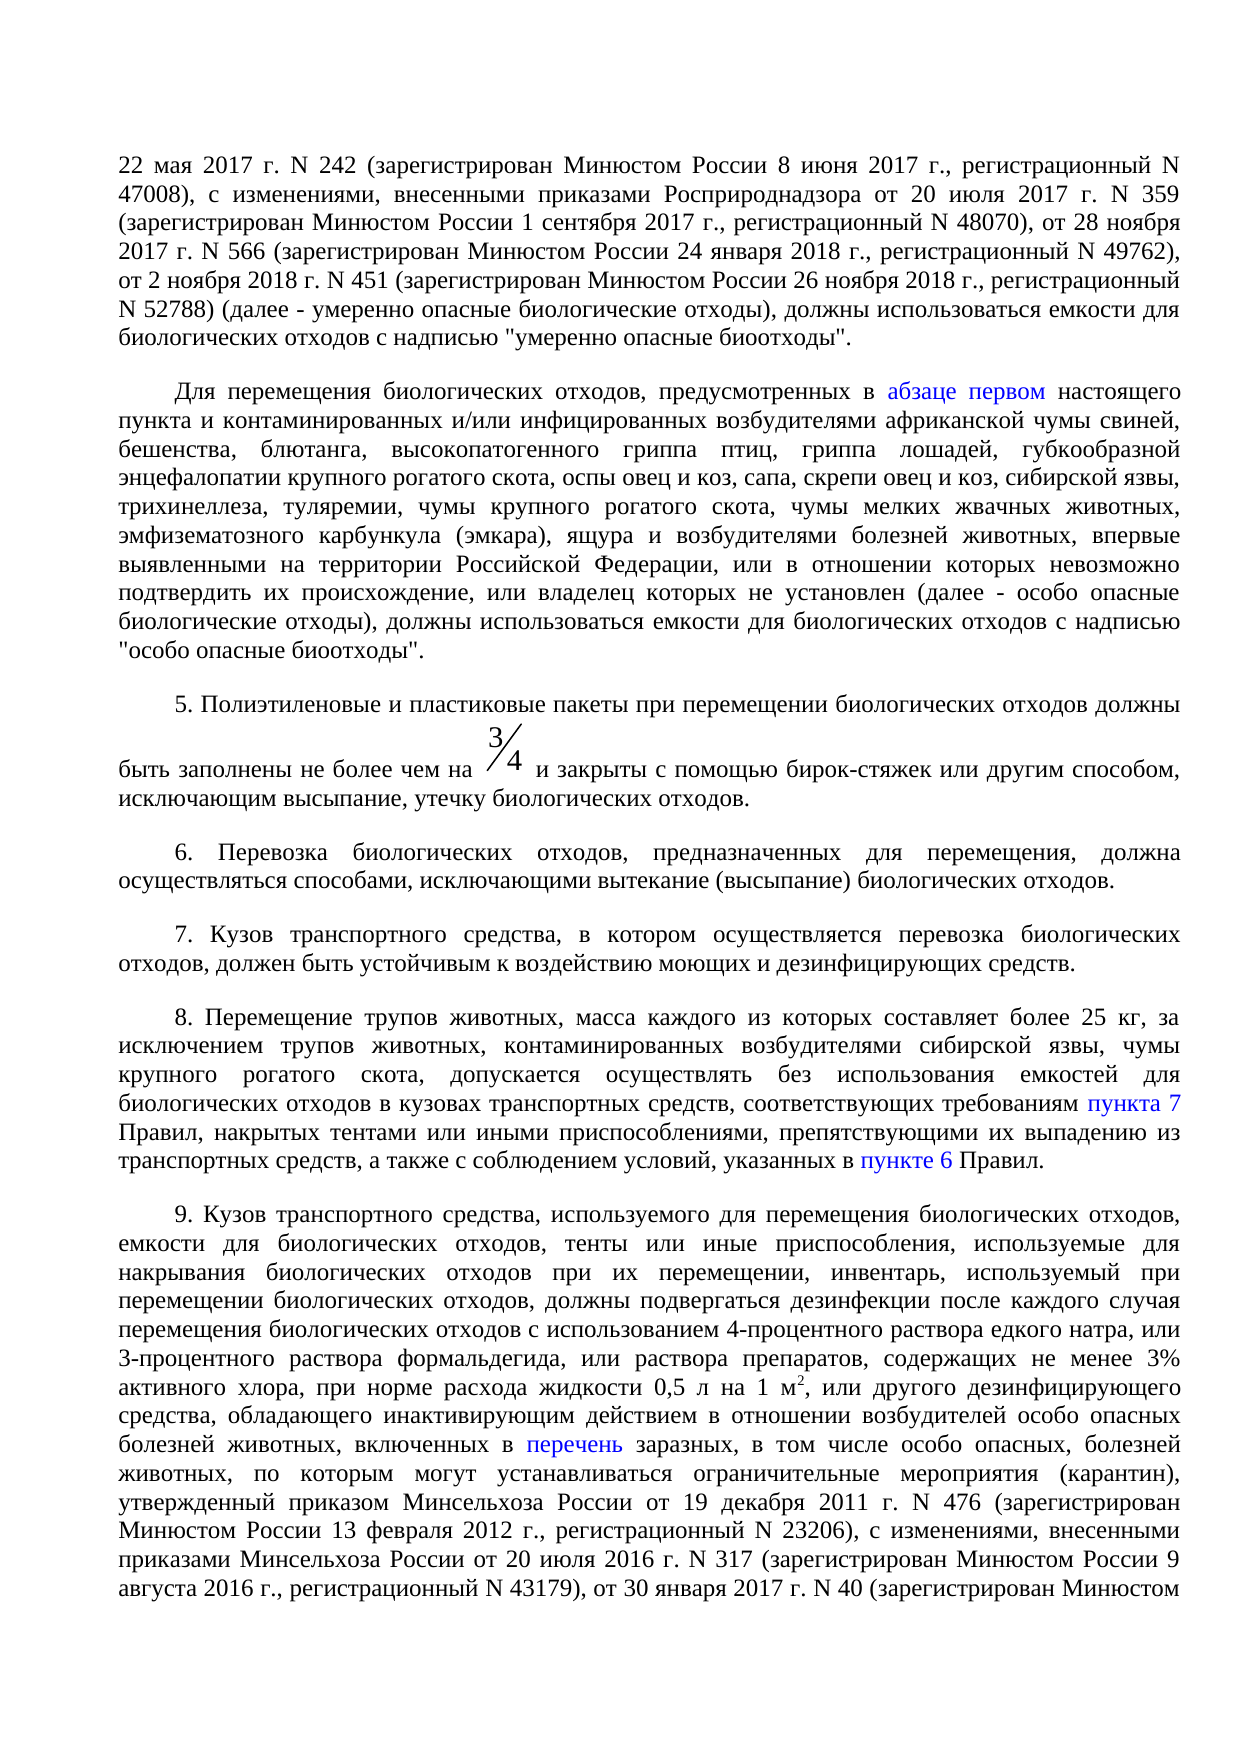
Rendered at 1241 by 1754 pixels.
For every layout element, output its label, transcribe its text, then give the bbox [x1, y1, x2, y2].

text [118, 150, 1181, 351]
text 5. Полиэтиленовые и пластиковые пакеты при перемещении биологических отходов должны быть заполнены не более чем на и закрыты с помощью бирок-стяжек или другим способом, исключающим высыпание, утечку биологических отходов. [118, 689, 1181, 812]
text Для перемещения биологических отходов, предусмотренных в абзаце первом настоящего пункта и контаминированных и/или инфицированных возбудителями африканской чумы свиней, бешенства, блютанга, высокопатогенного гриппа птиц, гриппа лошадей, губкообразной энцефалопатии крупного рогатого скота, оспы овец и коз, сапа, скрепи овец и коз, сибирской язвы, трихинеллеза, туляремии, чумы крупного рогатого скота, чумы мелких жвачных животных, эмфизематозного карбункула (эмкара), ящура и возбудителями болезней животных, впервые выявленными на территории Российской Федерации, или в отношении которых невозможно подтвердить их происхождение, или владелец которых не установлен (далее - особо опасные биологические отходы), должны использоваться емкости для биологических отходов с надписью "особо опасные биоотходы". [118, 376, 1181, 664]
text 7. Кузов транспортного средства, в котором осуществляется перевозка биологических отходов, должен быть устойчивым к воздействию моющих и дезинфицирующих средств. [118, 919, 1181, 977]
text 8. Перемещение трупов животных, масса каждого из которых составляет более 25 кг, за исключением трупов животных, контаминированных возбудителями сибирской язвы, чумы крупного рогатого скота, допускается осуществлять без использования емкостей для биологических отходов в кузовах транспортных средств, соответствующих требованиям пункта 7 Правил, накрытых тентами или иными приспособлениями, препятствующими их выпадению из транспортных средств, а также с соблюдением условий, указанных в пункте 6 Правил. [118, 1002, 1181, 1174]
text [118, 1199, 1181, 1602]
text 6. Перевозка биологических отходов, предназначенных для перемещения, должна осуществляться способами, исключающими вытекание (высыпание) биологических отходов. [118, 837, 1181, 894]
